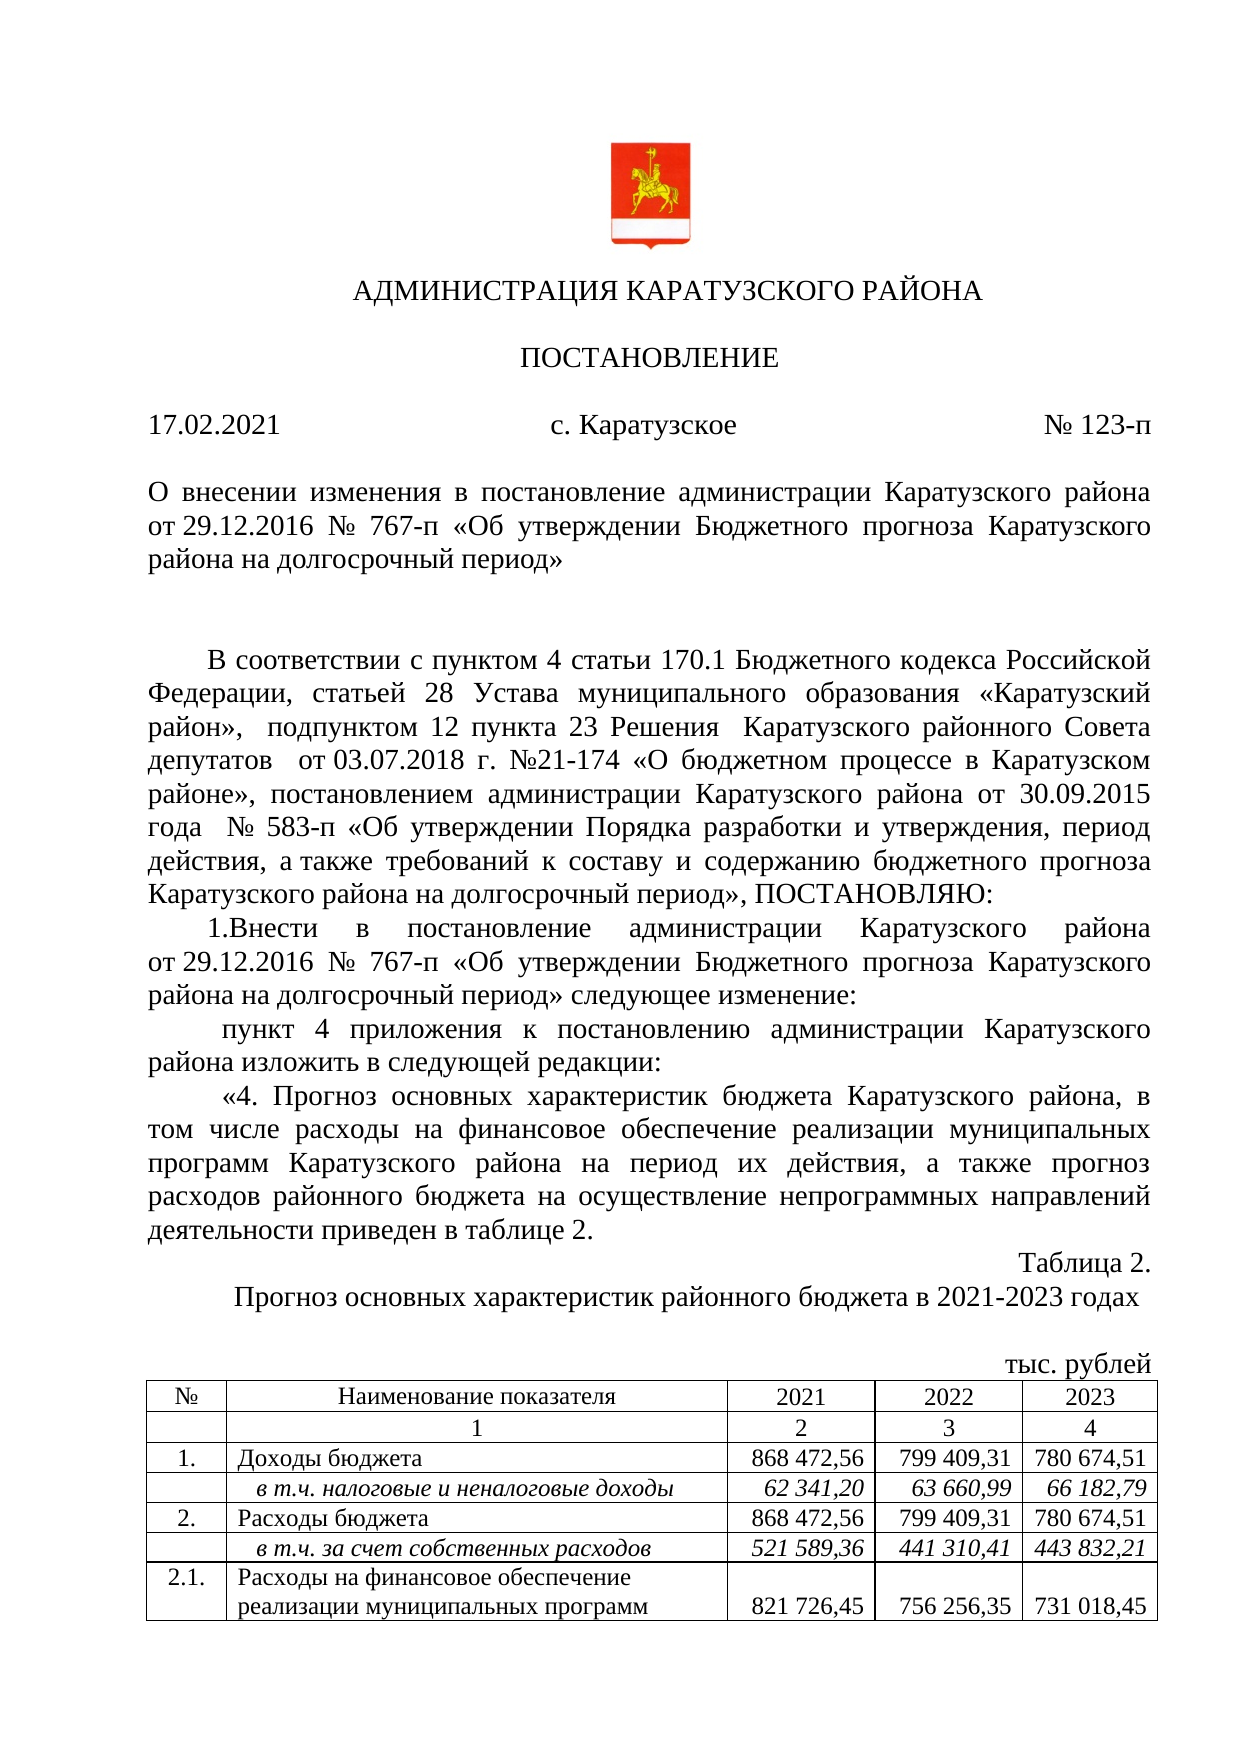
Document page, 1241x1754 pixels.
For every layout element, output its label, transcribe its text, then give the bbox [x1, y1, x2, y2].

table_cell 799 409,31 [876, 1503, 1022, 1532]
table_cell [147, 1412, 226, 1442]
text 1.Внести в постановление администрации Каратузского района от 29.12.2016 № 767-п «Об утверждении Бюджетного прогноза Каратузского района на долгосрочный период» следующее изменение: [148, 910, 1152, 1011]
table_cell 66 182,79 [1023, 1473, 1157, 1502]
table_cell 62 341,20 [728, 1473, 874, 1502]
table_cell 756 256,35 [876, 1563, 1022, 1620]
table_cell 63 660,99 [876, 1473, 1022, 1502]
table_cell Расходы бюджета [227, 1503, 727, 1532]
table_cell 868 472,56 [728, 1443, 874, 1472]
text О внесении изменения в постановление администрации Каратузского района от 29.12.2016 № 767-п «Об утверждении Бюджетного прогноза Каратузского района на долгосрочный период» [148, 474, 1152, 575]
text ПОСТАНОВЛЕНИЕ [148, 340, 1152, 373]
table_header Наименование показателя [227, 1381, 727, 1411]
table_cell 2.1. [147, 1563, 226, 1620]
text Таблица 2. [148, 1246, 1152, 1279]
table_header 2021 [728, 1381, 874, 1411]
table_cell 441 310,41 [876, 1533, 1022, 1561]
text АДМИНИСТРАЦИЯ КАРАТУЗСКОГО РАЙОНА [148, 273, 1152, 306]
table_cell 780 674,51 [1023, 1503, 1157, 1532]
table_cell 780 674,51 [1023, 1443, 1157, 1472]
text «4. Прогноз основных характеристик бюджета Каратузского района, в том числе расходы на финансовое обеспечение реализации муниципальных программ Каратузского района на период их действия, а также прогноз расходов районного бюджета на осуществление непрограммных направлений деятельности приведен в таблице 2. [148, 1078, 1152, 1246]
table_cell [147, 1473, 226, 1502]
table_cell 4 [1023, 1412, 1157, 1442]
table_cell 521 589,36 [728, 1533, 874, 1561]
table_cell [147, 1533, 226, 1561]
table_cell 731 018,45 [1023, 1563, 1157, 1620]
table_cell 2 [728, 1412, 874, 1442]
table_header № [147, 1381, 226, 1411]
table_cell 1 [227, 1412, 727, 1442]
table_cell 443 832,21 [1023, 1533, 1157, 1561]
table_cell 3 [876, 1412, 1022, 1442]
text пункт 4 приложения к постановлению администрации Каратузского района изложить в следующей редакции: [148, 1011, 1152, 1078]
table_cell 2. [147, 1503, 226, 1532]
picture [591, 118, 709, 273]
table_cell в т.ч. налоговые и неналоговые доходы [227, 1473, 727, 1502]
text Прогноз основных характеристик районного бюджета в 2021-2023 годах [148, 1279, 1152, 1313]
table_cell 868 472,56 [728, 1503, 874, 1532]
table_header 2022 [876, 1381, 1022, 1411]
table_cell Расходы на финансовое обеспечение реализации муниципальных программ [227, 1563, 727, 1620]
table_cell 821 726,45 [728, 1563, 874, 1620]
table_cell в т.ч. за счет собственных расходов [227, 1533, 727, 1561]
table_cell 799 409,31 [876, 1443, 1022, 1472]
table_cell Доходы бюджета [227, 1443, 727, 1472]
text тыс. рублей [148, 1346, 1152, 1380]
table_header 2023 [1023, 1381, 1157, 1411]
table_cell 1. [147, 1443, 226, 1472]
text В соответствии с пунктом 4 статьи 170.1 Бюджетного кодекса Российской Федерации, статьей 28 Устава муниципального образования «Каратузский район», подпунктом 12 пункта 23 Решения Каратузского районного Совета депутатов от 03.07.2018 г. №21-174 «О бюджетном процессе в Каратузском районе», постановлением администрации Каратузского района от 30.09.2015 года № 583-п «Об утверждении Порядка разработки и утверждения, период действия, а также требований к составу и содержанию бюджетного прогноза Каратузского района на долгосрочный период», ПОСТАНОВЛЯЮ: [148, 642, 1152, 910]
text 17.02.2021 с. Каратузское № 123-п [148, 407, 1152, 441]
